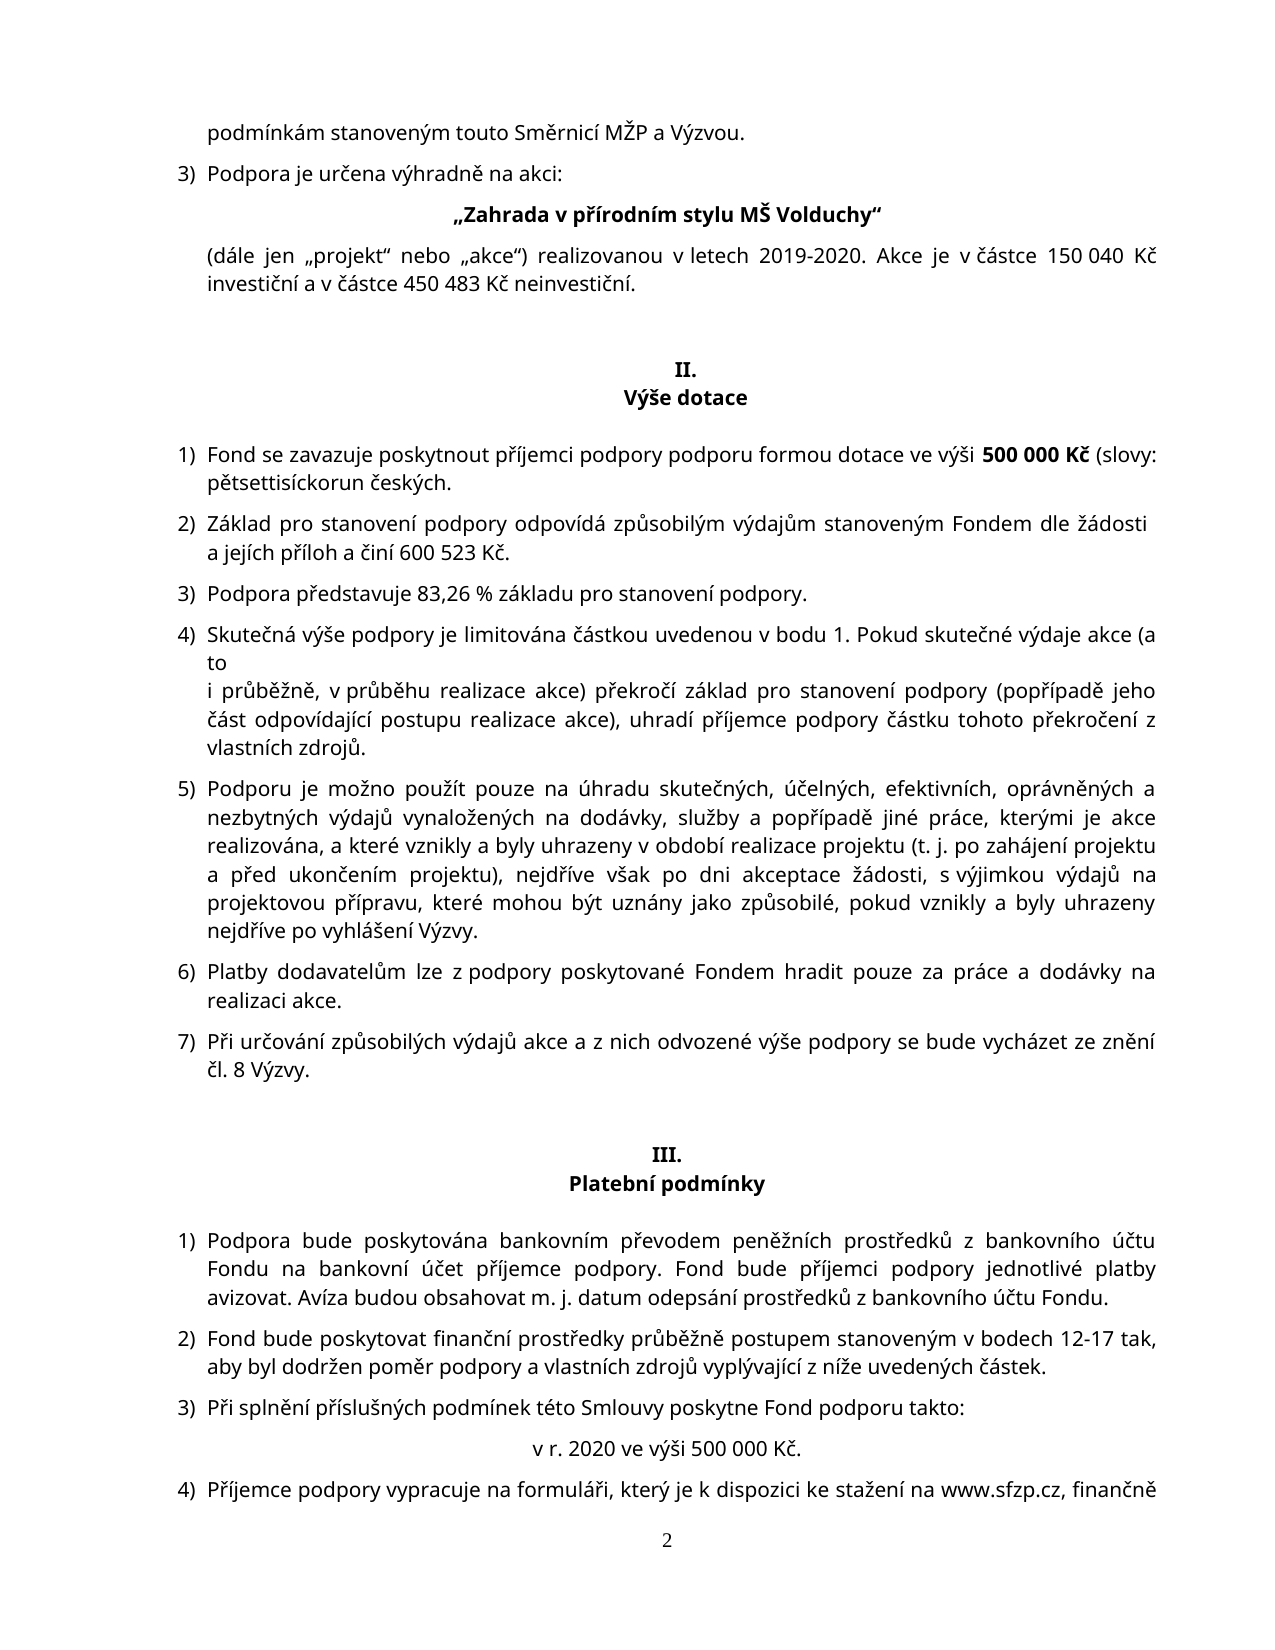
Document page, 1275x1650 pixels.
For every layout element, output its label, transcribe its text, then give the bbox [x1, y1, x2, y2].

list Podpora představuje 83,26 % základu pro stanovení podpory. [177, 579, 1157, 607]
text „Zahrada v přírodním stylu MŠ Volduchy“ [177, 200, 1157, 228]
list Základ pro stanovení podpory odpovídá způsobilým výdajům stanoveným Fondem dle žádosti a jejích příloh a činí 600 523 Kč. [177, 509, 1157, 566]
text (dále jen „projekt“ nebo „akce“) realizovanou v letech 2019-2020. Akce je v částce 150 040 Kč investiční a v částce 450 483 Kč neinvestiční. [207, 241, 1157, 298]
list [177, 118, 1157, 147]
list Podporu je možno použít pouze na úhradu skutečných, účelných, efektivních, oprávněných a nezbytných výdajů vynaložených na dodávky, služby a popřípadě jiné práce, kterými je akce realizována, a které vznikly a byly uhrazeny v období realizace projektu (t. j. po zahájení projektu a před ukončením projektu), nejdříve však po dni akceptace žádosti, s výjimkou výdajů na projektovou přípravu, které mohou být uznány jako způsobilé, pokud vznikly a byly uhrazeny nejdříve po vyhlášení Výzvy. [177, 774, 1157, 945]
list Podpora bude poskytována bankovním převodem peněžních prostředků z bankovního účtu Fondu na bankovní účet příjemce podpory. Fond bude příjemci podpory jednotlivé platby avizovat. Avíza budou obsahovat m. j. datum odepsání prostředků z bankovního účtu Fondu. [177, 1226, 1157, 1311]
list Fond se zavazuje poskytnout příjemci podpory podporu formou dotace ve výši 500 000 Kč (slovy: pětsettisíckorun českých. [177, 440, 1157, 497]
list Při splnění příslušných podmínek této Smlouvy poskytne Fond podporu takto: [177, 1393, 1157, 1422]
text III. [177, 1141, 1157, 1169]
list Skutečná výše podpory je limitována částkou uvedenou v bodu 1. Pokud skutečné výdaje akce (a to i průběžně, v průběhu realizace akce) překročí základ pro stanovení podpory (popřípadě jeho část odpovídající postupu realizace akce), uhradí příjemce podpory částku tohoto překročení z vlastních zdrojů. [177, 620, 1157, 762]
text Výše dotace [177, 383, 1157, 412]
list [177, 1475, 1157, 1503]
text v r. 2020 ve výši 500 000 Kč. [177, 1434, 1157, 1462]
text Platební podmínky [177, 1169, 1157, 1197]
text II. [177, 355, 1157, 383]
list Podpora je určena výhradně na akci: [177, 159, 1157, 187]
list Platby dodavatelům lze z podpory poskytované Fondem hradit pouze za práce a dodávky na realizaci akce. [177, 957, 1157, 1014]
list Fond bude poskytovat finanční prostředky průběžně postupem stanoveným v bodech 12-17 tak, aby byl dodržen poměr podpory a vlastních zdrojů vyplývající z níže uvedených částek. [177, 1324, 1157, 1381]
list Při určování způsobilých výdajů akce a z nich odvozené výše podpory se bude vycházet ze znění čl. 8 Výzvy. [177, 1027, 1157, 1084]
